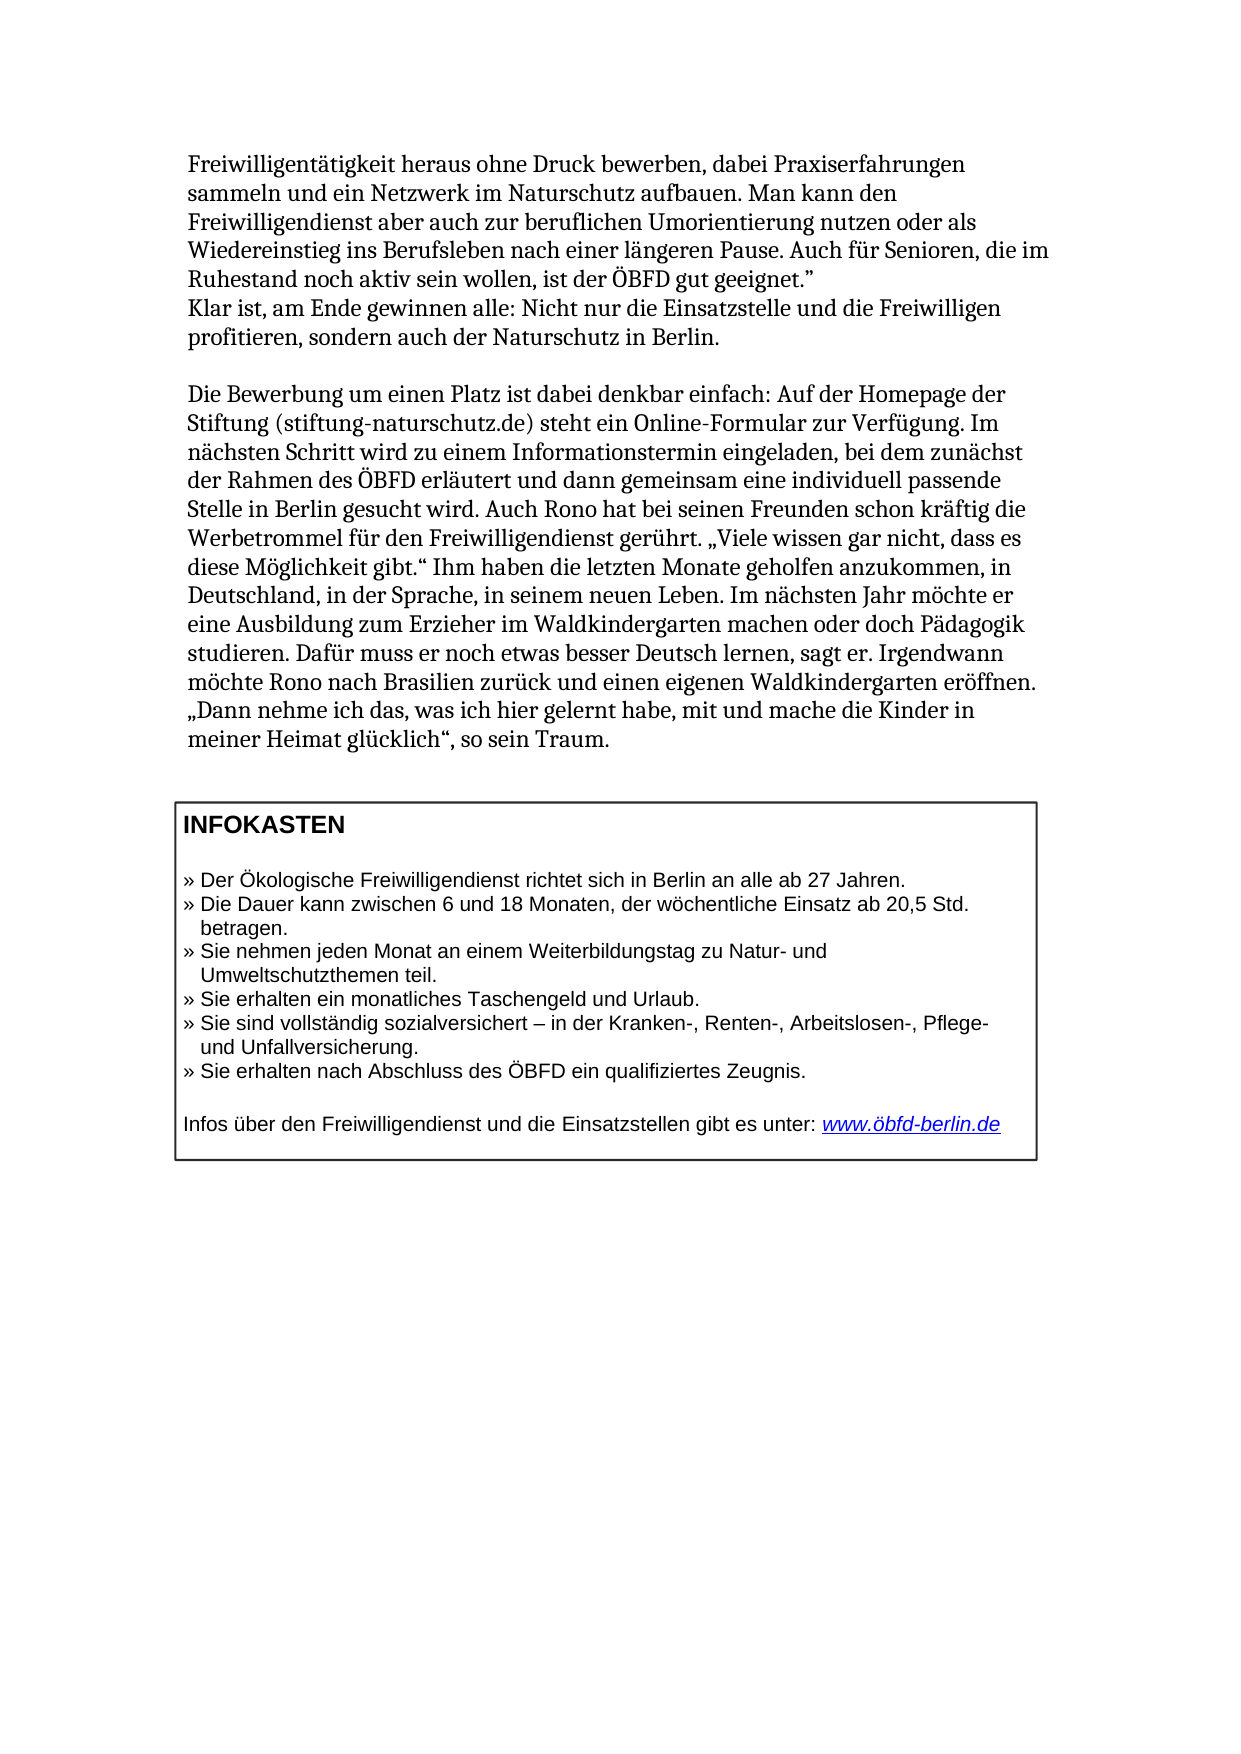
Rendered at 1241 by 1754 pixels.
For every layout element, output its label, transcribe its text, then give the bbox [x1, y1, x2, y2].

text Die Bewerbung um einen Platz ist dabei denkbar einfach: Auf der Homepage der Stiftung (stiftung-naturschutz.de) steht ein Online-Formular zur Verfügung. Im nächsten Schritt wird zu einem Informationstermin eingeladen, bei dem zunächst der Rahmen des ÖBFD erläutert und dann gemeinsam eine individuell passende Stelle in Berlin gesucht wird. Auch Rono hat bei seinen Freunden schon kräftig die Werbetrommel für den Freiwilligendienst gerührt. „Viele wissen gar nicht, dass es diese Möglichkeit gibt.“ Ihm haben die letzten Monate geholfen anzukommen, in Deutschland, in der Sprache, in seinem neuen Leben. Im nächsten Jahr möchte er eine Ausbildung zum Erzieher im Waldkindergarten machen oder doch Pädagogik studieren. Dafür muss er noch etwas besser Deutsch lernen, sagt er. Irgendwann möchte Rono nach Brasilien zurück und einen eigenen Waldkindergarten eröffnen. „Dann nehme ich das, was ich hier gelernt habe, mit und mache die Kinder in meiner Heimat glücklich“, so sein Traum. [187, 380, 1053, 754]
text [187, 150, 1053, 294]
text Klar ist, am Ende gewinnen alle: Nicht nur die Einsatzstelle und die Freiwilligen profitieren, sondern auch der Naturschutz in Berlin. [187, 294, 1053, 351]
